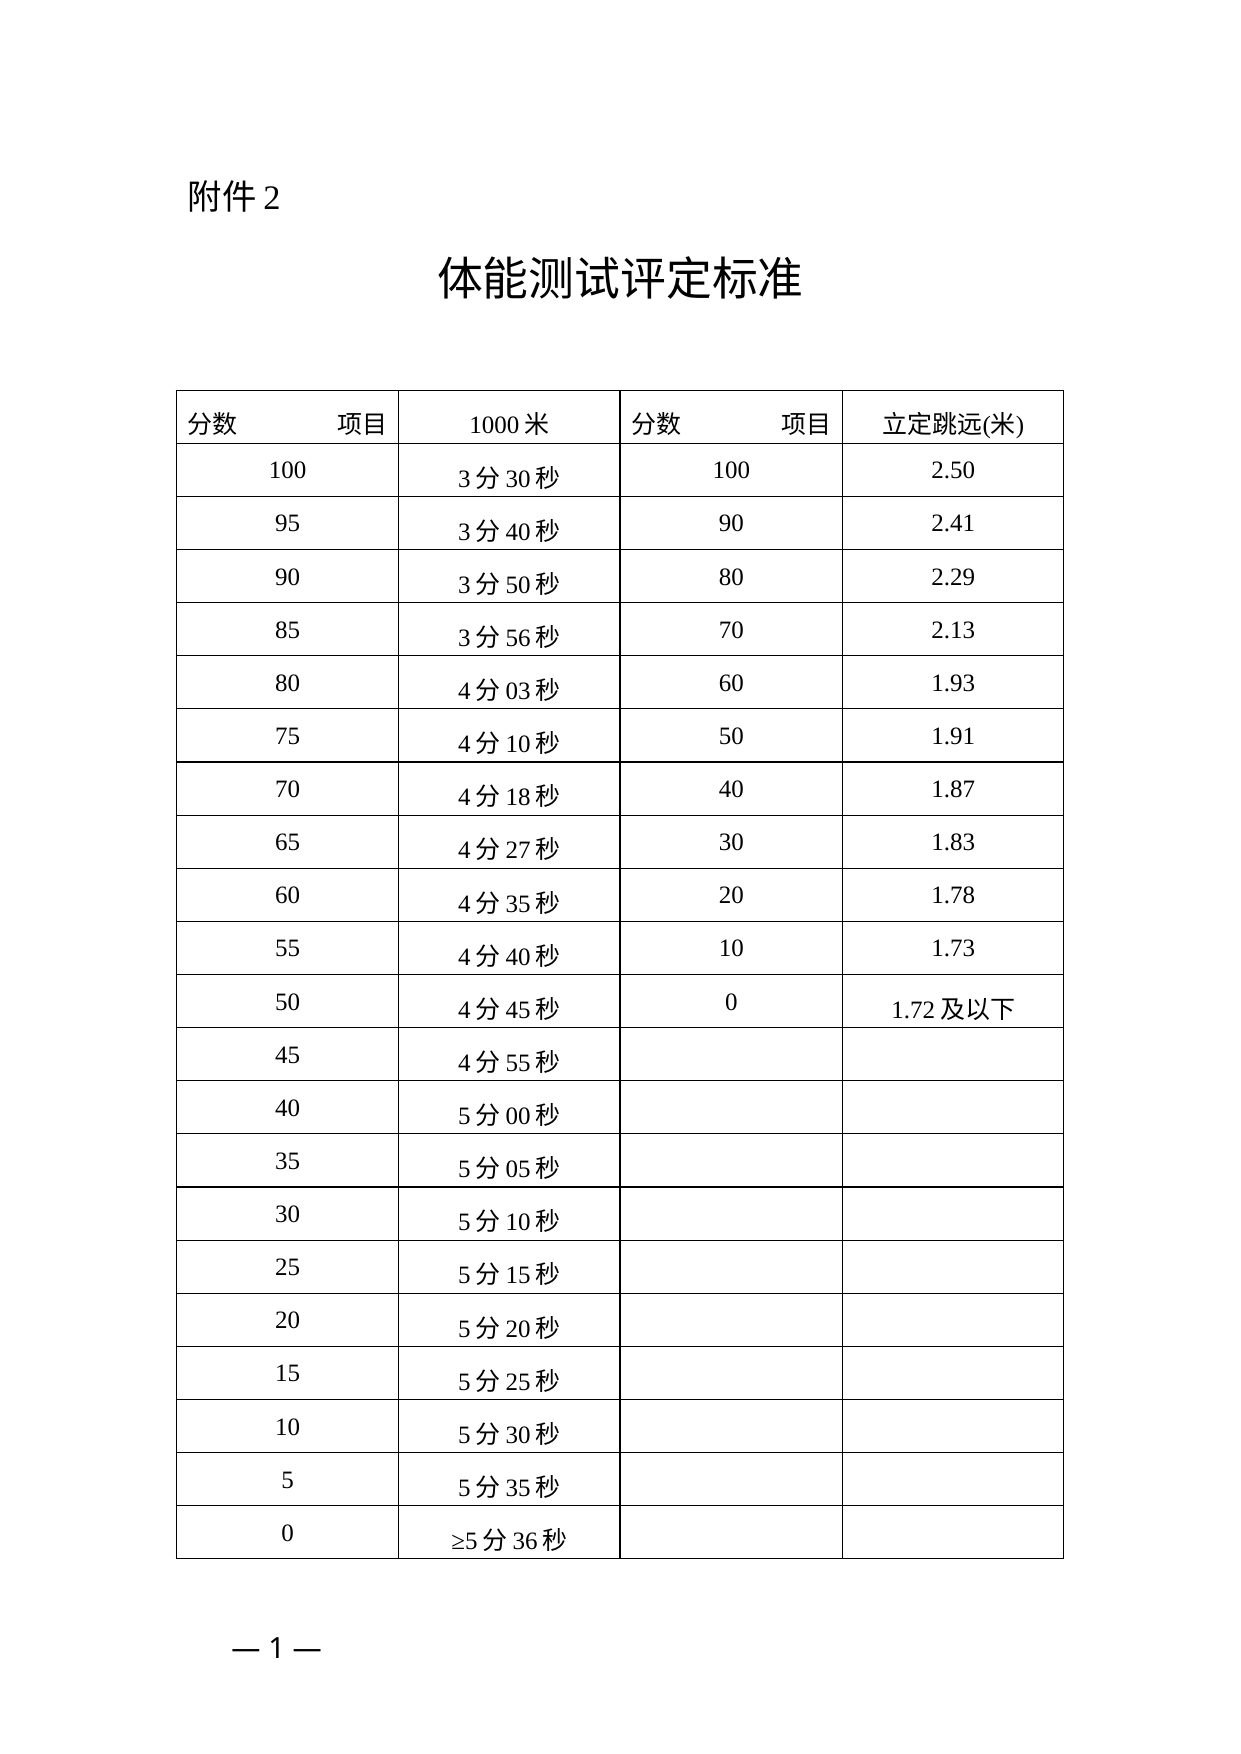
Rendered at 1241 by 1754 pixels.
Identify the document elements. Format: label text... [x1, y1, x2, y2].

table_cell 3分56秒 [399, 603, 619, 655]
table_cell [621, 1134, 842, 1186]
table_cell [621, 1028, 842, 1080]
table_cell 2.29 [843, 550, 1063, 602]
table_cell 45 [177, 1028, 398, 1080]
table_cell 0 [621, 975, 842, 1027]
table_cell 4分35秒 [399, 869, 619, 921]
table_cell 90 [177, 550, 398, 602]
table_cell 70 [621, 603, 842, 655]
table_cell 4分55秒 [399, 1028, 619, 1080]
table_cell 65 [177, 816, 398, 868]
table_cell 1.72及以下 [843, 975, 1063, 1027]
table_cell 75 [177, 709, 398, 761]
table_cell 4分03秒 [399, 656, 619, 708]
table_cell 55 [177, 922, 398, 974]
table_cell 5分30秒 [399, 1400, 619, 1452]
table_cell 95 [177, 497, 398, 549]
table_cell 3分50秒 [399, 550, 619, 602]
table_cell 5分25秒 [399, 1347, 619, 1399]
table_cell [843, 1453, 1063, 1505]
table_cell 50 [177, 975, 398, 1027]
table_cell [843, 1347, 1063, 1399]
table_cell 20 [177, 1294, 398, 1346]
table_cell [843, 1081, 1063, 1133]
table_header 立定跳远(米) [843, 391, 1063, 443]
table_header 分数 项目 [621, 391, 842, 443]
table_cell 30 [177, 1188, 398, 1239]
table_cell [843, 1506, 1063, 1558]
table_cell 50 [621, 709, 842, 761]
table_cell 90 [621, 497, 842, 549]
table_cell 20 [621, 869, 842, 921]
table_cell 30 [621, 816, 842, 868]
table_cell 1.91 [843, 709, 1063, 761]
table_cell 5分35秒 [399, 1453, 619, 1505]
table_cell [621, 1081, 842, 1133]
table_cell [621, 1453, 842, 1505]
table_cell 35 [177, 1134, 398, 1186]
table_cell [843, 1188, 1063, 1239]
table_cell 1.73 [843, 922, 1063, 974]
table_cell 5分20秒 [399, 1294, 619, 1346]
table_cell 25 [177, 1241, 398, 1293]
table_cell 1.83 [843, 816, 1063, 868]
table_cell 5分15秒 [399, 1241, 619, 1293]
table_cell [843, 1294, 1063, 1346]
table_cell 85 [177, 603, 398, 655]
table_cell 60 [621, 656, 842, 708]
table_cell 2.13 [843, 603, 1063, 655]
table_cell 5 [177, 1453, 398, 1505]
table_cell 5分10秒 [399, 1188, 619, 1239]
table_cell 80 [621, 550, 842, 602]
table_cell [621, 1347, 842, 1399]
table_cell [621, 1241, 842, 1293]
table_cell [621, 1294, 842, 1346]
table_cell 3分30秒 [399, 444, 619, 496]
table_cell 1.93 [843, 656, 1063, 708]
table_cell 2.50 [843, 444, 1063, 496]
table_cell 40 [177, 1081, 398, 1133]
table_cell 40 [621, 763, 842, 814]
text 体能测试评定标准 [187, 227, 1053, 324]
table_cell 2.41 [843, 497, 1063, 549]
table_cell 4分10秒 [399, 709, 619, 761]
table_cell [621, 1506, 842, 1558]
table_cell [621, 1400, 842, 1452]
table_cell 5分00秒 [399, 1081, 619, 1133]
table_cell 80 [177, 656, 398, 708]
table_cell 10 [177, 1400, 398, 1452]
table_cell 4分18秒 [399, 763, 619, 814]
table_cell 4分45秒 [399, 975, 619, 1027]
table_cell 4分27秒 [399, 816, 619, 868]
table_header 1000米 [399, 391, 619, 443]
table_cell [621, 1188, 842, 1239]
table_cell 5分05秒 [399, 1134, 619, 1186]
table_cell [843, 1241, 1063, 1293]
table_cell 100 [621, 444, 842, 496]
text 附件2 [187, 162, 1053, 227]
table_cell [843, 1400, 1063, 1452]
table_cell 10 [621, 922, 842, 974]
table_cell 1.87 [843, 763, 1063, 814]
table_cell 3分40秒 [399, 497, 619, 549]
table_cell 0 [177, 1506, 398, 1558]
table_header 分数 项目 [177, 391, 398, 443]
table_cell 100 [177, 444, 398, 496]
table_cell 15 [177, 1347, 398, 1399]
table_cell ≥5分36秒 [399, 1506, 619, 1558]
table_cell 1.78 [843, 869, 1063, 921]
table_cell 60 [177, 869, 398, 921]
table_cell [843, 1028, 1063, 1080]
table_cell 4分40秒 [399, 922, 619, 974]
table_cell [843, 1134, 1063, 1186]
table_cell 70 [177, 763, 398, 814]
